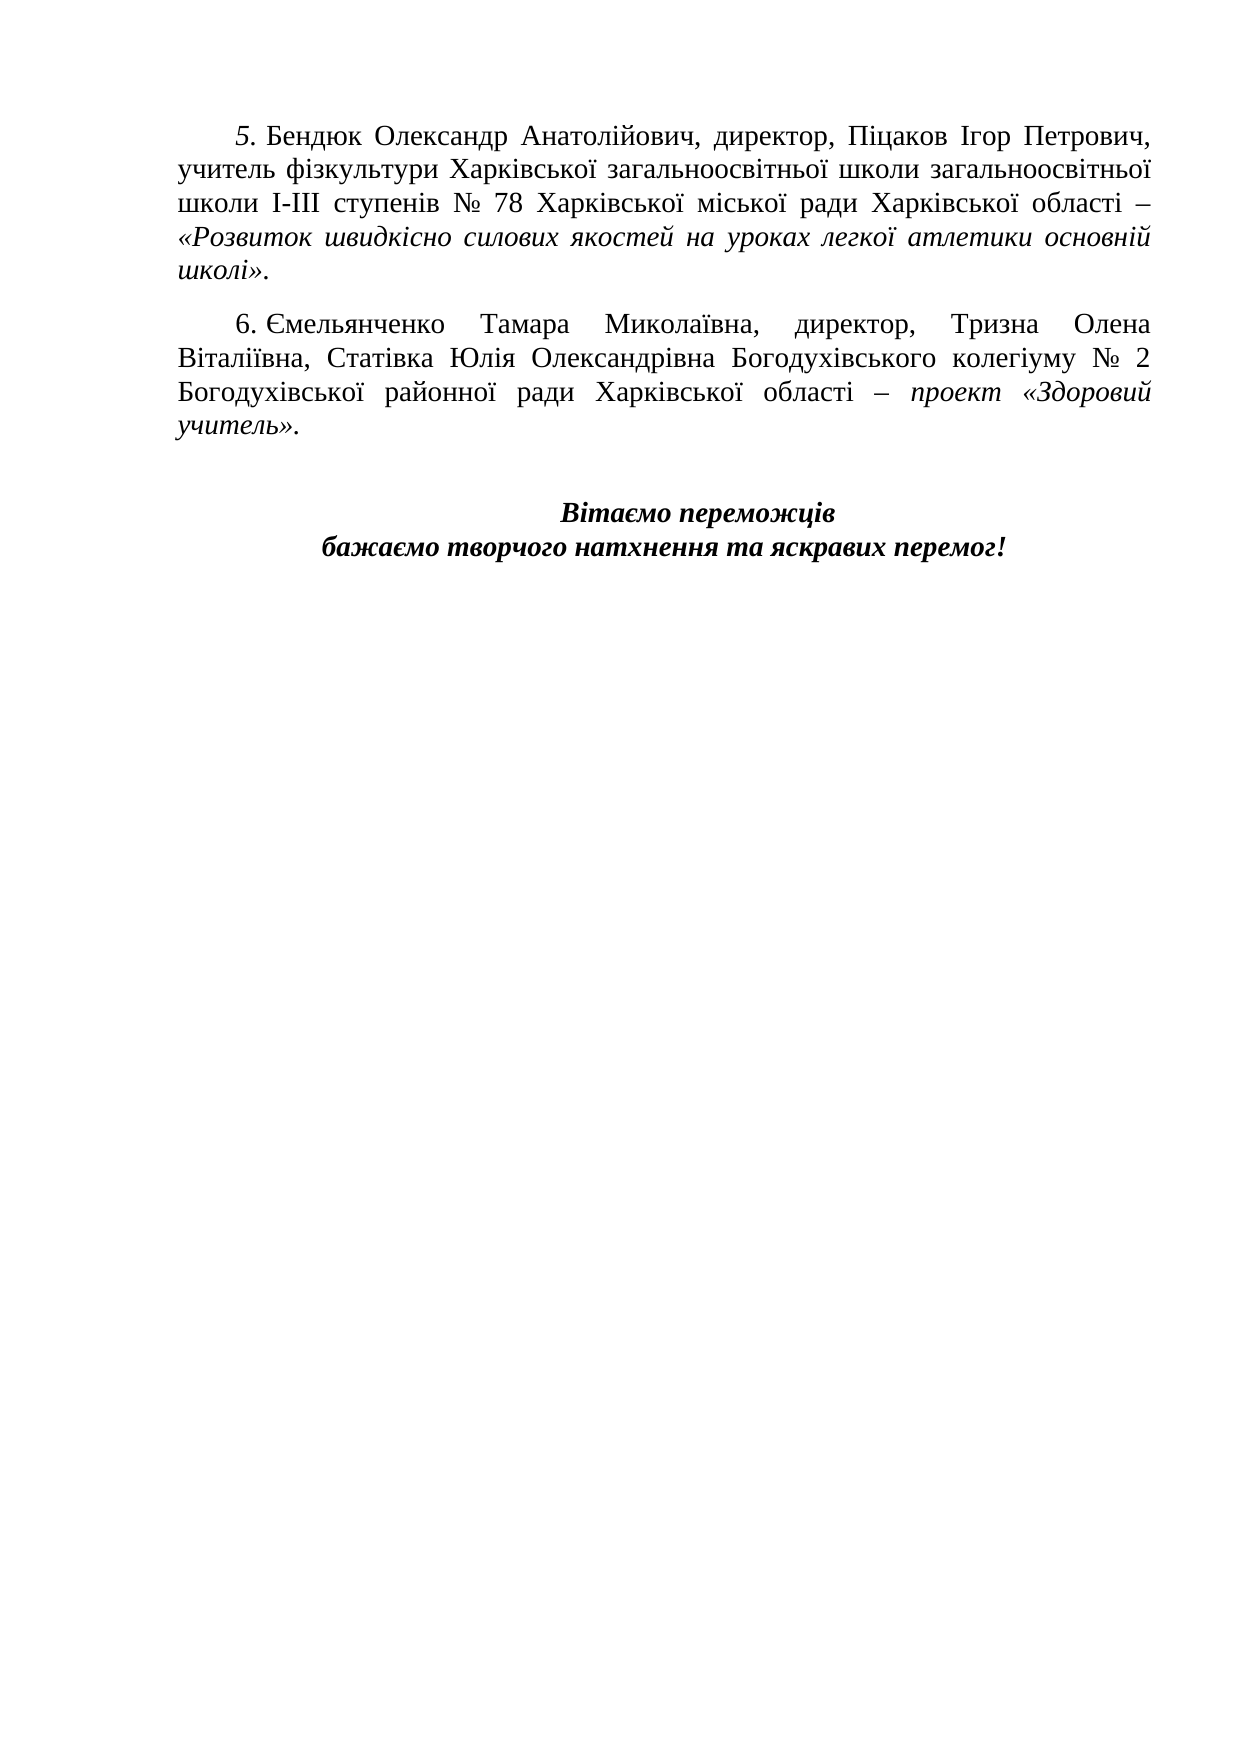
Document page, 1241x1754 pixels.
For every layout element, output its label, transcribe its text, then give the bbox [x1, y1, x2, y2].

list Ємельянченко Тамара Миколаївна, директор, Тризна Олена Віталіївна, Статівка Юлія Олександрівна Богодухівського колегіуму № 2 Богодухівської районної ради Харківської області – проект «Здоровий учитель». [177, 307, 1152, 441]
text Вітаємо переможців бажаємо творчого натхнення та яскравих перемог! [177, 495, 1152, 562]
list Бендюк Олександр Анатолійович, директор, Піцаков Ігор Петрович, учитель фізкультури Харківської загальноосвітньої школи загальноосвітньої школи І-ІІІ ступенів № 78 Харківської міської ради Харківської області – «Розвиток швидкісно силових якостей на уроках легкої атлетики основній школі». [177, 118, 1152, 286]
